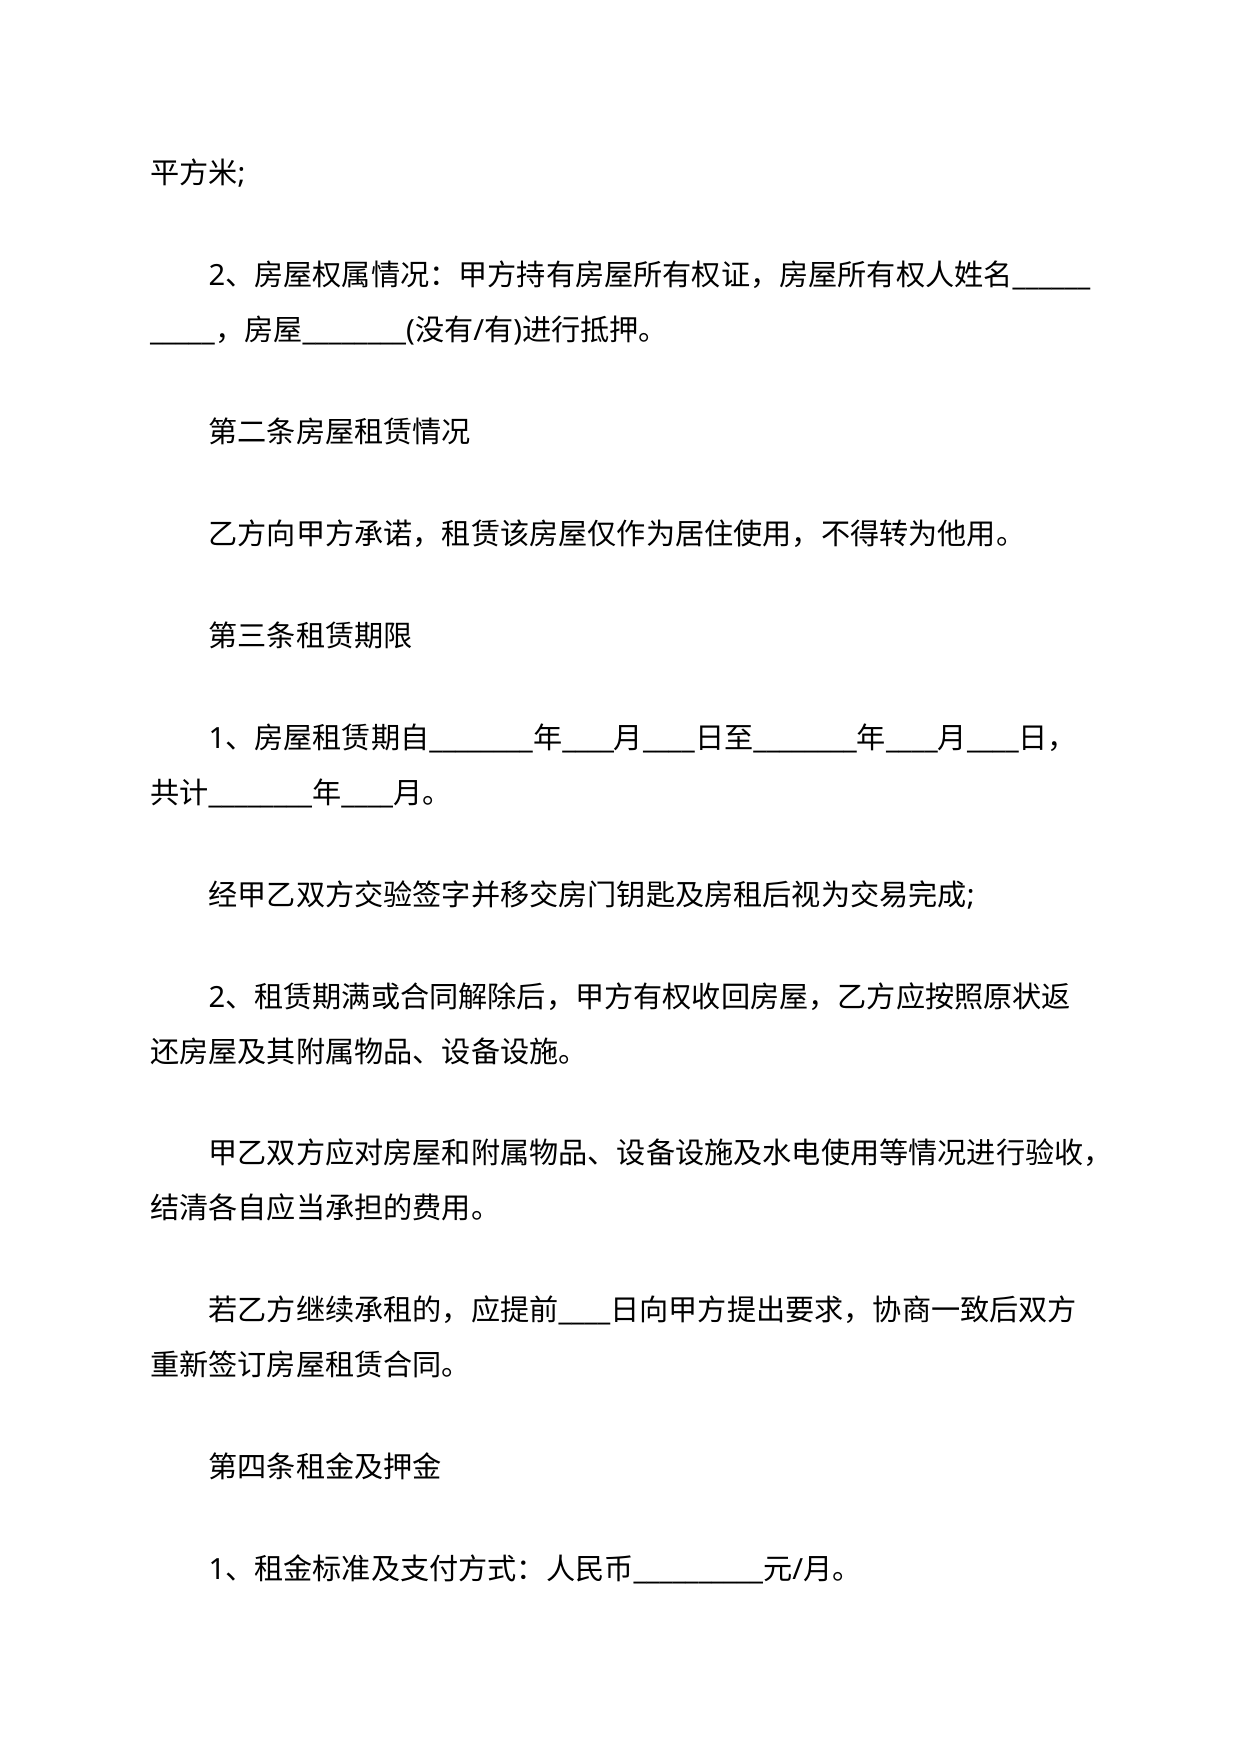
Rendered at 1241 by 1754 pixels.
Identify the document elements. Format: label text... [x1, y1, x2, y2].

text 1、房屋租赁期自________年____月____日至________年____月____日，共计________年____月。 [150, 714, 1090, 812]
text 第四条租金及押金 [150, 1443, 1090, 1486]
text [150, 150, 1090, 192]
text 若乙方继续承租的，应提前____日向甲方提出要求，协商一致后双方重新签订房屋租赁合同。 [150, 1287, 1090, 1384]
text 1、租金标准及支付方式：人民币__________元/月。 [150, 1545, 1090, 1588]
text 第三条租赁期限 [150, 612, 1090, 655]
text 2、租赁期满或合同解除后，甲方有权收回房屋，乙方应按照原状返还房屋及其附属物品、设备设施。 [150, 973, 1090, 1071]
text 2、房屋权属情况：甲方持有房屋所有权证，房屋所有权人姓名___________，房屋________(没有/有)进行抵押。 [150, 252, 1090, 349]
text 甲乙双方应对房屋和附属物品、设备设施及水电使用等情况进行验收，结清各自应当承担的费用。 [150, 1130, 1090, 1227]
text 第二条房屋租赁情况 [150, 409, 1090, 451]
text 乙方向甲方承诺，租赁该房屋仅作为居住使用，不得转为他用。 [150, 511, 1090, 553]
text 经甲乙双方交验签字并移交房门钥匙及房租后视为交易完成; [150, 871, 1090, 914]
